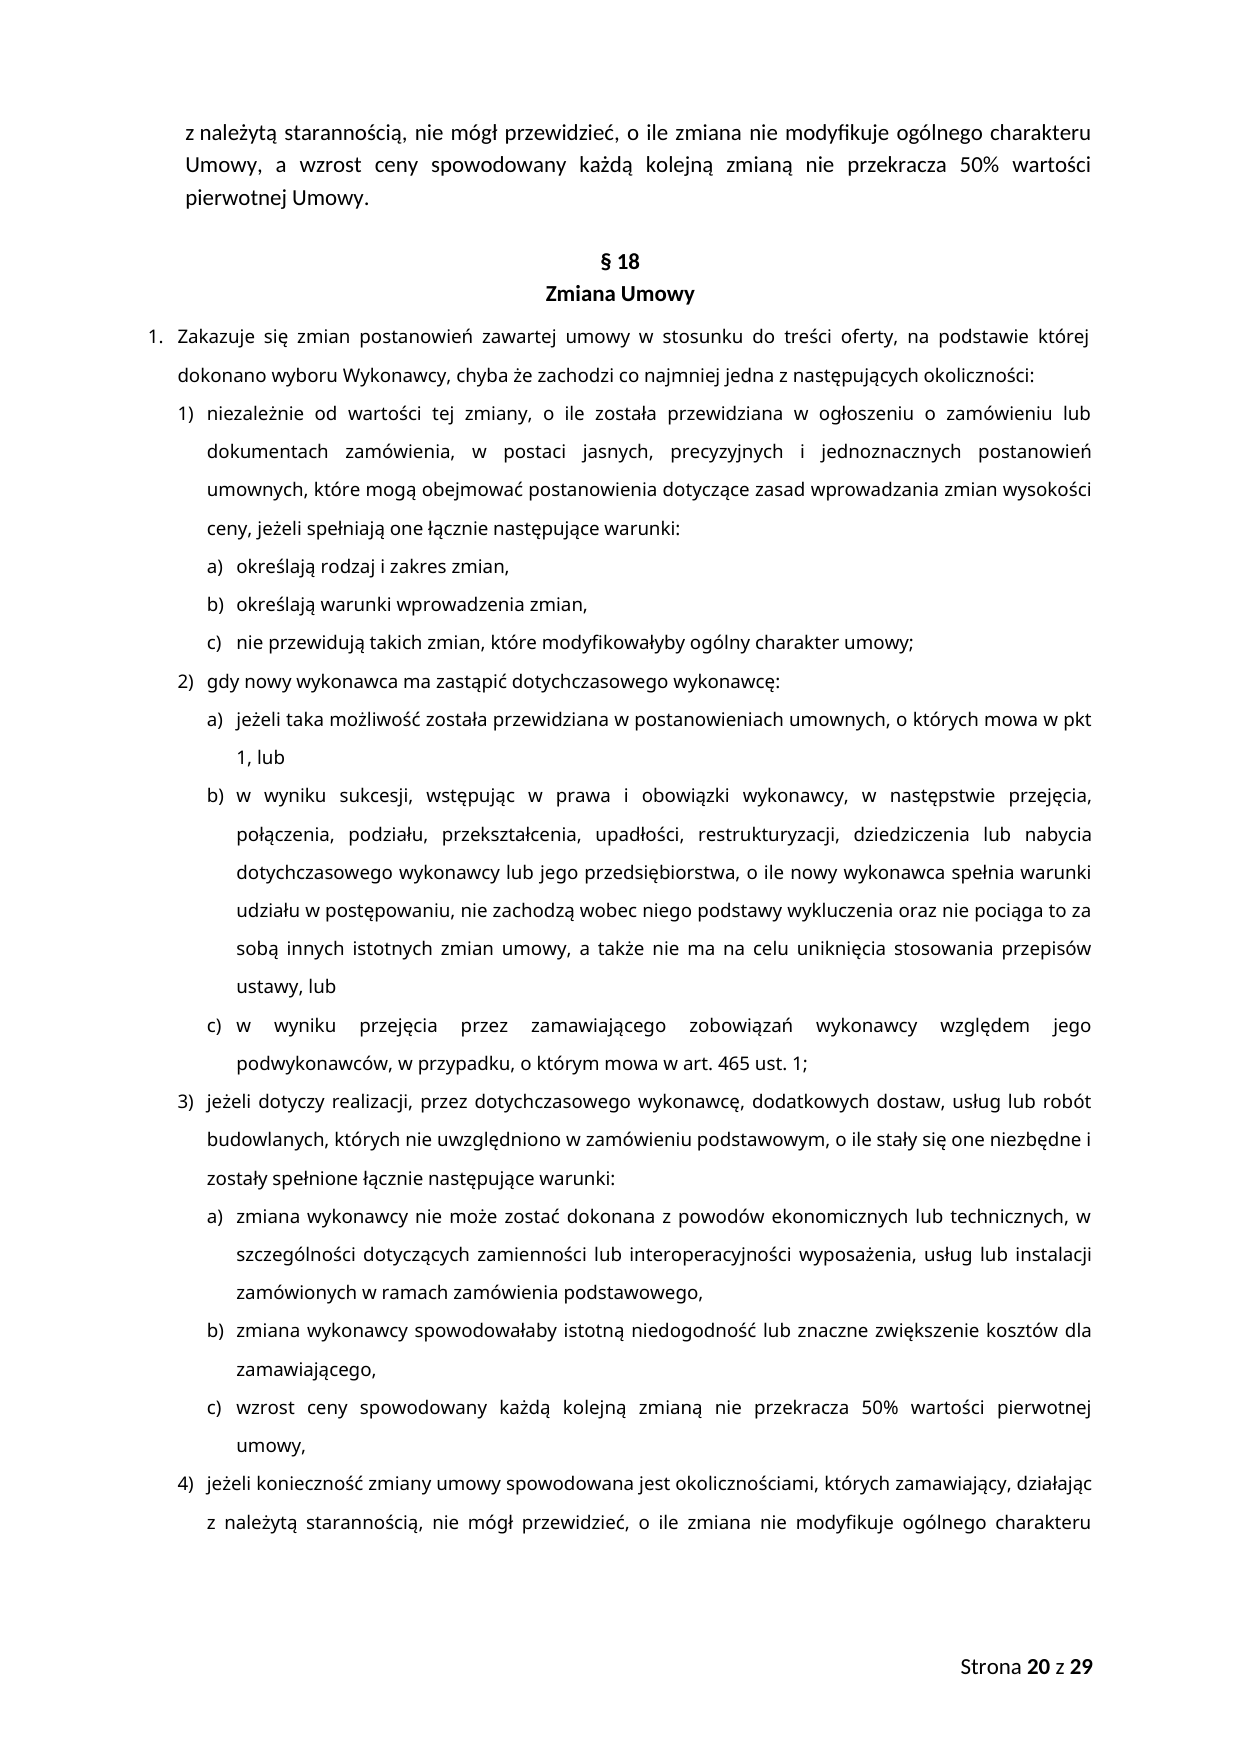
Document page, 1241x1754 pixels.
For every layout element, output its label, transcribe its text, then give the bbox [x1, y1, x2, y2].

list zmiana wykonawcy nie może zostać dokonana z powodów ekonomicznych lub technicznych, w szczególności dotyczących zamienności lub interoperacyjności wyposażenia, usług lub instalacji zamówionych w ramach zamówienia podstawowego, [207, 1203, 1093, 1305]
list wzrost ceny spowodowany każdą kolejną zmianą nie przekracza 50% wartości pierwotnej umowy, [207, 1394, 1093, 1458]
list w wyniku sukcesji, wstępując w prawa i obowiązki wykonawcy, w następstwie przejęcia, połączenia, podziału, przekształcenia, upadłości, restrukturyzacji, dziedziczenia lub nabycia dotychczasowego wykonawcy lub jego przedsiębiorstwa, o ile nowy wykonawca spełnia warunki udziału w postępowaniu, nie zachodzą wobec niego podstawy wykluczenia oraz nie pociąga to za sobą innych istotnych zmian umowy, a także nie ma na celu uniknięcia stosowania przepisów ustawy, lub [207, 783, 1093, 999]
text § 18 [148, 247, 1093, 275]
list jeżeli taka możliwość została przewidziana w postanowieniach umownych, o których mowa w pkt 1, lub [207, 706, 1093, 770]
text Zmiana Umowy [148, 279, 1093, 307]
list określają warunki wprowadzenia zmian, [207, 591, 1093, 617]
list nie przewidują takich zmian, które modyfikowałyby ogólny charakter umowy; [207, 630, 1093, 655]
list określają rodzaj i zakres zmian, [207, 553, 1093, 579]
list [148, 118, 1093, 211]
list zmiana wykonawcy spowodowałaby istotną niedogodność lub znaczne zwiększenie kosztów dla zamawiającego, [207, 1318, 1093, 1382]
list Zakazuje się zmian postanowień zawartej umowy w stosunku do treści oferty, na podstawie której dokonano wyboru Wykonawcy, chyba że zachodzi co najmniej jedna z następujących okoliczności: [148, 324, 1091, 388]
list w wyniku przejęcia przez zamawiającego zobowiązań wykonawcy względem jego podwykonawców, w przypadku, o którym mowa w art. 465 ust. 1; [207, 1012, 1093, 1076]
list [177, 1471, 1093, 1534]
list niezależnie od wartości tej zmiany, o ile została przewidziana w ogłoszeniu o zamówieniu lub dokumentach zamówienia, w postaci jasnych, precyzyjnych i jednoznacznych postanowień umownych, które mogą obejmować postanowienia dotyczące zasad wprowadzania zmian wysokości ceny, jeżeli spełniają one łącznie następujące warunki: [177, 400, 1093, 541]
list gdy nowy wykonawca ma zastąpić dotychczasowego wykonawcę: [177, 668, 1093, 693]
list jeżeli dotyczy realizacji, przez dotychczasowego wykonawcę, dodatkowych dostaw, usług lub robót budowlanych, których nie uwzględniono w zamówieniu podstawowym, o ile stały się one niezbędne i zostały spełnione łącznie następujące warunki: [177, 1088, 1093, 1190]
